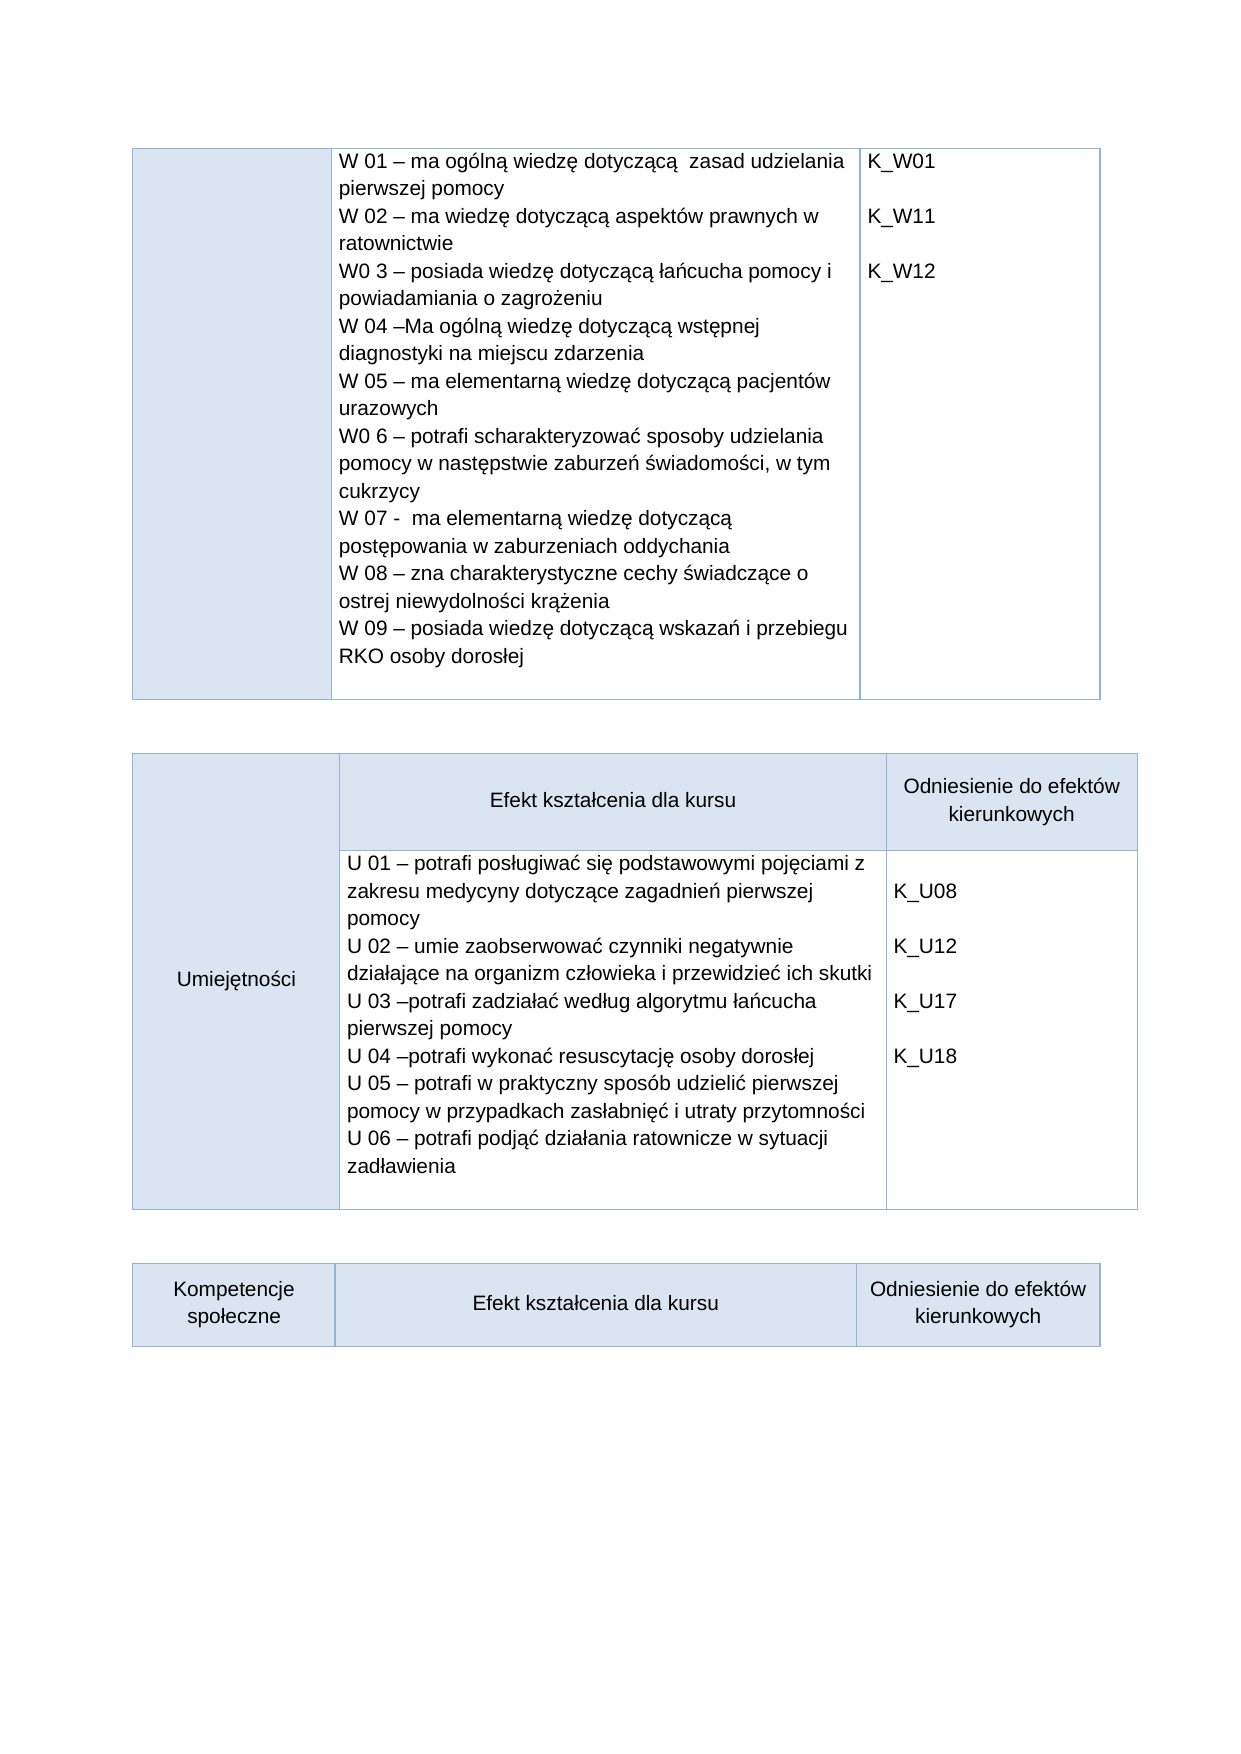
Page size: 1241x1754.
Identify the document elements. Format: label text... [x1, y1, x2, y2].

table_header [133, 1264, 334, 1346]
table_cell K_W01 K_W11 K_W12 [861, 149, 1099, 699]
table_header Wiedza [133, 149, 331, 699]
table_header Odniesienie do efektów kierunkowych [857, 1264, 1099, 1346]
table_header Odniesienie do efektów kierunkowych [887, 754, 1137, 850]
table_cell U 01 – potrafi posługiwać się podstawowymi pojęciami z zakresu medycyny dotyczące zagadnień pierwszej pomocy U 02 – umie zaobserwować czynniki negatywnie działające na organizm człowieka i przewidzieć ich skutki U 03 –potrafi zadziałać według algorytmu łańcucha pierwszej pomocy U 04 –potrafi wykonać resuscytację osoby dorosłej U 05 – potrafi w praktyczny sposób udzielić pierwszej pomocy w przypadkach zasłabnięć i utraty przytomności U 06 – potrafi podjąć działania ratownicze w sytuacji zadławienia [340, 851, 886, 1209]
table_cell W 01 – ma ogólną wiedzę dotyczącą zasad udzielania pierwszej pomocy W 02 – ma wiedzę dotyczącą aspektów prawnych w ratownictwie W0 3 – posiada wiedzę dotyczącą łańcucha pomocy i powiadamiania o zagrożeniu W 04 –Ma ogólną wiedzę dotyczącą wstępnej diagnostyki na miejscu zdarzenia W 05 – ma elementarną wiedzę dotyczącą pacjentów urazowych W0 6 – potrafi scharakteryzować sposoby udzielania pomocy w następstwie zaburzeń świadomości, w tym cukrzycy W 07 - ma elementarną wiedzę dotyczącą postępowania w zaburzeniach oddychania W 08 – zna charakterystyczne cechy świadczące o ostrej niewydolności krążenia W 09 – posiada wiedzę dotyczącą wskazań i przebiegu RKO osoby dorosłej [332, 149, 859, 699]
table_header Efekt kształcenia dla kursu [340, 754, 886, 850]
table_cell K_U08 K_U12 K_U17 K_U18 [887, 851, 1137, 1209]
table_header Efekt kształcenia dla kursu [336, 1264, 856, 1346]
table_header Umiejętności [133, 754, 339, 1209]
